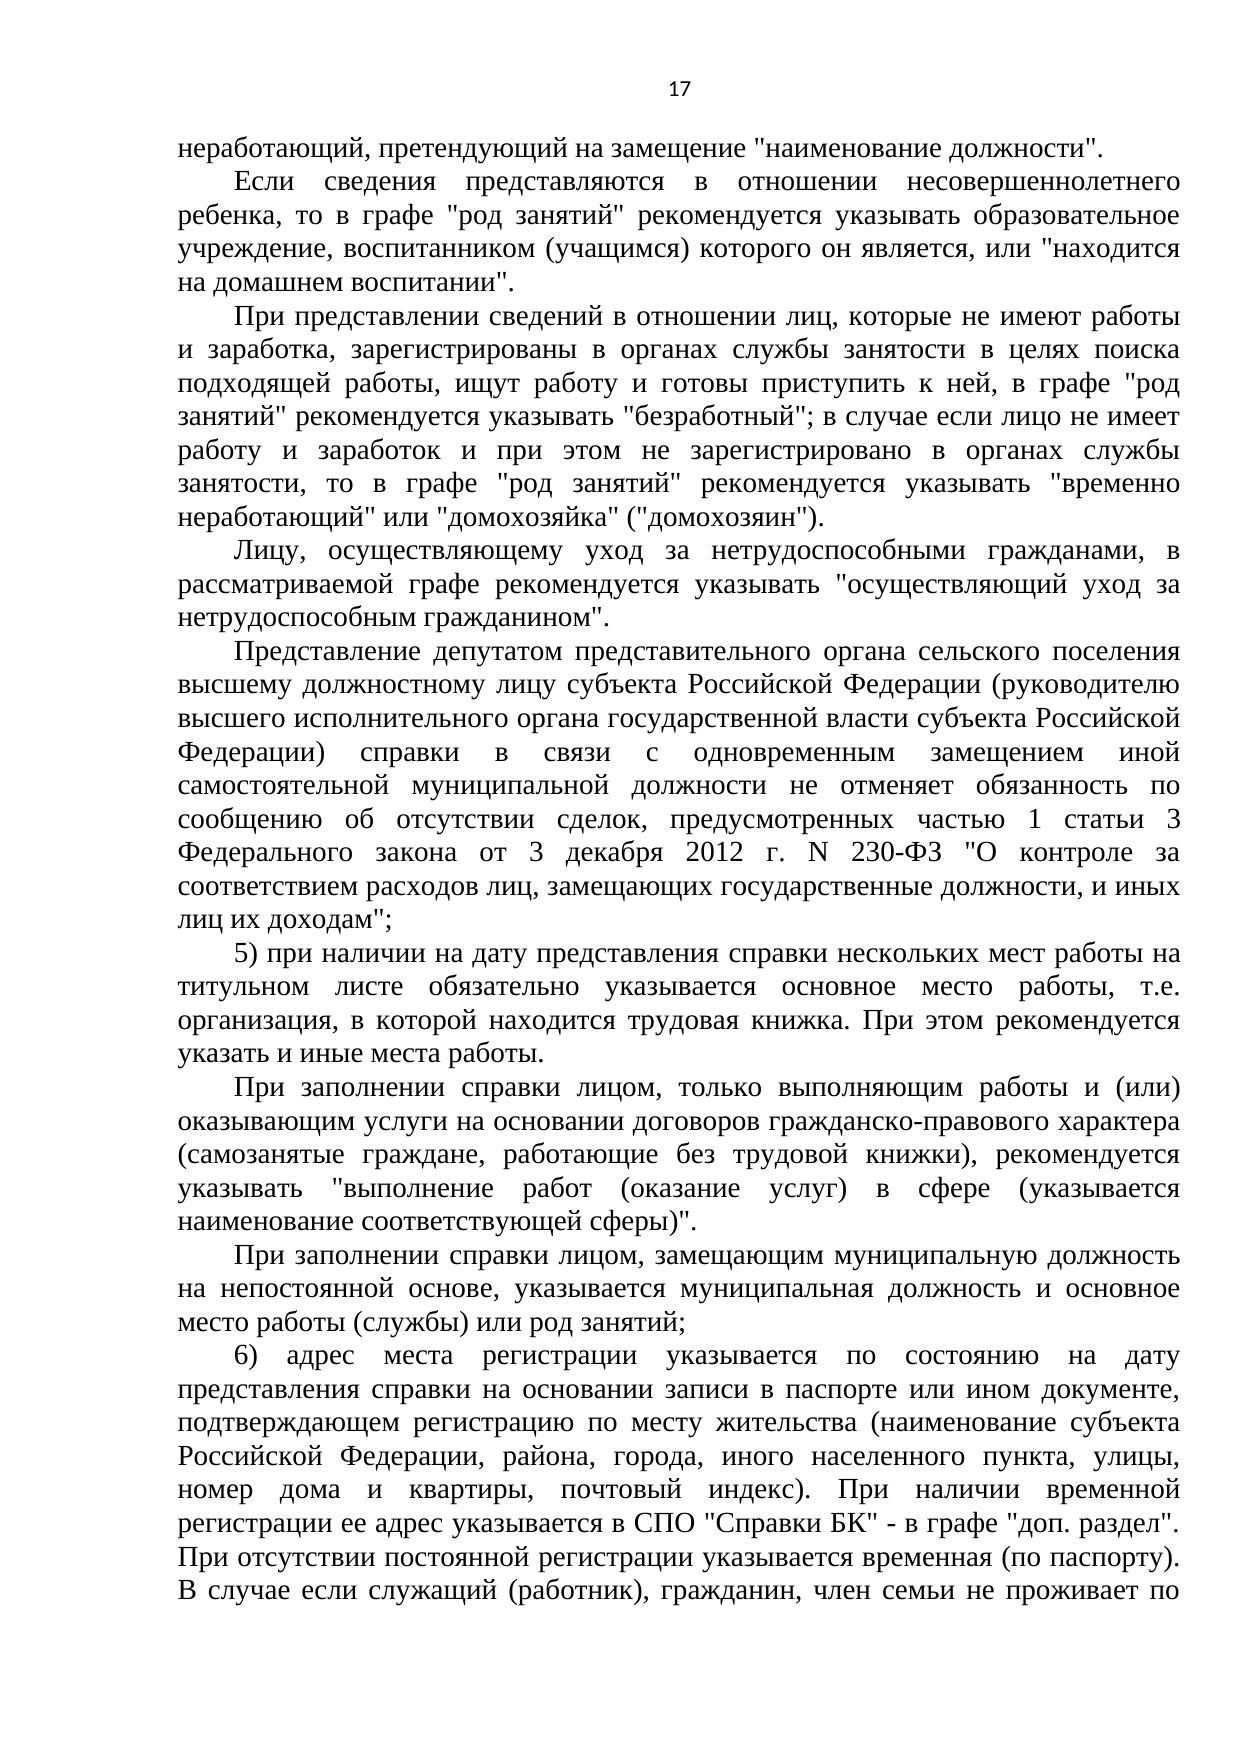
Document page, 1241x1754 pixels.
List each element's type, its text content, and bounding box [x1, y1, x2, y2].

text При представлении сведений в отношении лиц, которые не имеют работы и заработка, зарегистрированы в органах службы занятости в целях поиска подходящей работы, ищут работу и готовы приступить к ней, в графе "род занятий" рекомендуется указывать "безработный"; в случае если лицо не имеет работу и заработок и при этом не зарегистрировано в органах службы занятости, то в графе "род занятий" рекомендуется указывать "временно неработающий" или "домохозяйка" ("домохозяин"). [177, 298, 1181, 532]
text При заполнении справки лицом, замещающим муниципальную должность на непостоянной основе, указывается муниципальная должность и основное место работы (службы) или род занятий; [177, 1237, 1181, 1337]
text При заполнении справки лицом, только выполняющим работы и (или) оказывающим услуги на основании договоров гражданско-правового характера (самозанятые граждане, работающие без трудовой книжки), рекомендуется указывать "выполнение работ (оказание услуг) в сфере (указывается наименование соответствующей сферы)". [177, 1069, 1181, 1237]
text Лицу, осуществляющему уход за нетрудоспособными гражданами, в рассматриваемой графе рекомендуется указывать "осуществляющий уход за нетрудоспособным гражданином". [177, 532, 1181, 633]
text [177, 130, 1181, 163]
text Представление депутатом представительного органа сельского поселения высшему должностному лицу субъекта Российской Федерации (руководителю высшего исполнительного органа государственной власти субъекта Российской Федерации) справки в связи с одновременным замещением иной самостоятельной муниципальной должности не отменяет обязанность по сообщению об отсутствии сделок, предусмотренных частью 1 статьи 3 Федерального закона от 3 декабря 2012 г. N 230-ФЗ "О контроле за соответствием расходов лиц, замещающих государственные должности, и иных лиц их доходам"; [177, 633, 1181, 935]
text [177, 1337, 1181, 1606]
text Если сведения представляются в отношении несовершеннолетнего ребенка, то в графе "род занятий" рекомендуется указывать образовательное учреждение, воспитанником (учащимся) которого он является, или "находится на домашнем воспитании". [177, 163, 1181, 298]
text 5) при наличии на дату представления справки нескольких мест работы на титульном листе обязательно указывается основное место работы, т.е. организация, в которой находится трудовая книжка. При этом рекомендуется указать и иные места работы. [177, 935, 1181, 1069]
